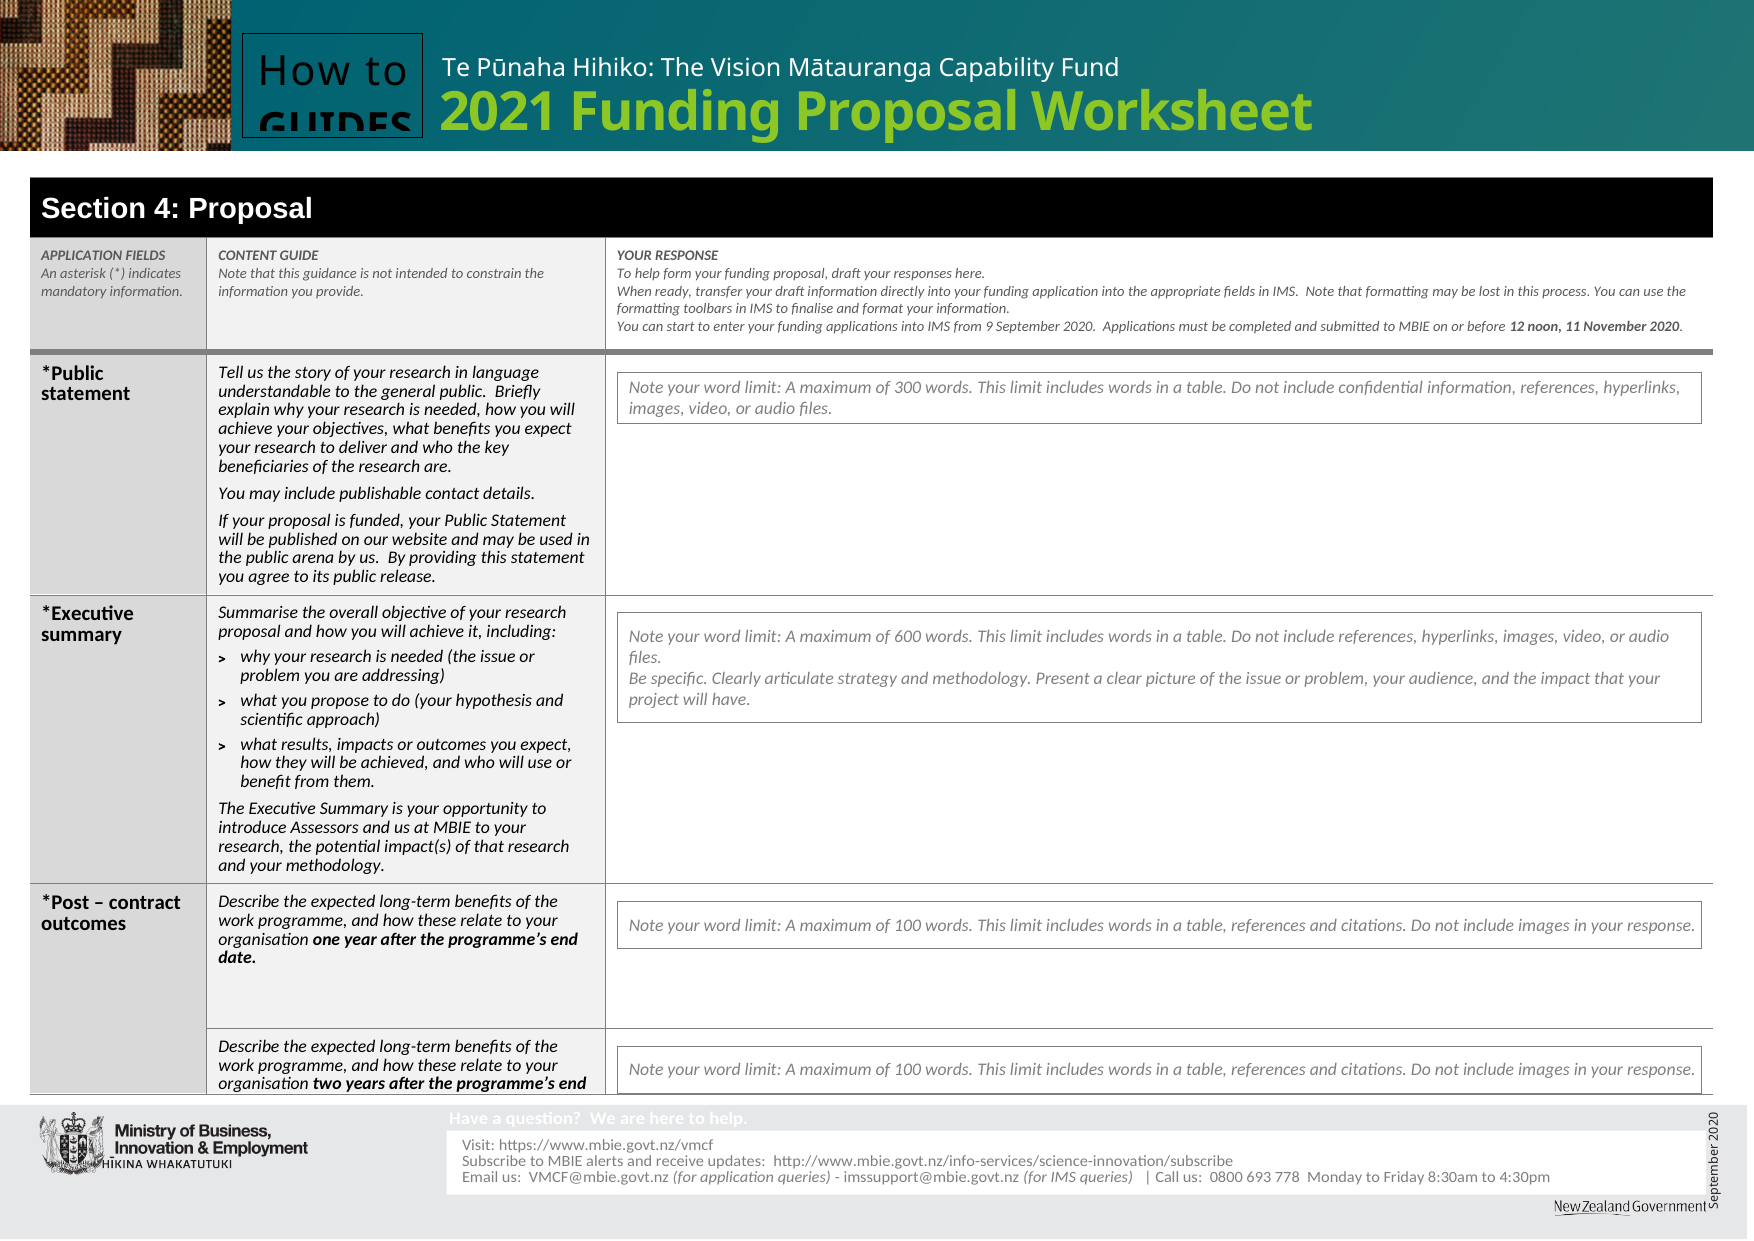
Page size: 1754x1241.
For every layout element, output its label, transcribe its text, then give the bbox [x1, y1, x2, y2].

table_cell [606, 884, 1713, 1028]
table_cell Describe the expected long-term benefits of the work programme, and how these relate to your organisation two years after the programme’s end date. [207, 1029, 605, 1093]
picture [113, 1113, 308, 1163]
table_cell Summarise the overall objective of your research proposal and how you will achieve it, including: why your research is needed (the issue or problem you are addressing) what you propose to do (your hypothesis and scientific approach) what results, impacts or outcomes you expect, how they will be achieved, and who will use or benefit from them. The Executive Summary is your opportunity to introduce Assessors and us at MBIE to your research, the potential impact(s) of that research and your methodology. [207, 596, 605, 883]
picture [0, 0, 232, 151]
table_cell [606, 355, 1713, 594]
table_cell [606, 596, 1713, 883]
table_cell [606, 1029, 1713, 1093]
table_cell *Post – contract outcomes [30, 884, 206, 1093]
table_cell Content guide Note that this guidance is not intended to constrain the information you provide. [207, 238, 605, 349]
table_header Section 4: Proposal [30, 178, 1713, 237]
table_cell *Public statement [30, 355, 206, 594]
table_cell *Executive summary [30, 596, 206, 883]
table_cell Tell us the story of your research in language understandable to the general public. Briefly explain why your research is needed, how you will achieve your objectives, what benefits you expect your research to deliver and who the key beneficiaries of the research are. You may include publishable contact details. If your proposal is funded, your Public Statement will be published on our website and may be used in the public arena by us. By providing this statement you agree to its public release. [207, 355, 605, 594]
picture [1554, 1200, 1707, 1216]
table_cell Describe the expected long-term benefits of the work programme, and how these relate to your organisation one year after the programme’s end date. [207, 884, 605, 1028]
table_cell Your Response To help form your funding proposal, draft your responses here. When ready, transfer your draft information directly into your funding application into the appropriate fields in IMS. Note that formatting may be lost in this process. You can use the formatting toolbars in IMS to finalise and format your information. You can start to enter your funding applications into IMS from 9 September 2020. Applications must be completed and submitted to MBIE on or before 12 noon, 11 November 2020. [606, 238, 1713, 349]
picture [39, 1112, 107, 1175]
table_cell Application fields An asterisk (*) indicates mandatory information. [30, 238, 206, 349]
